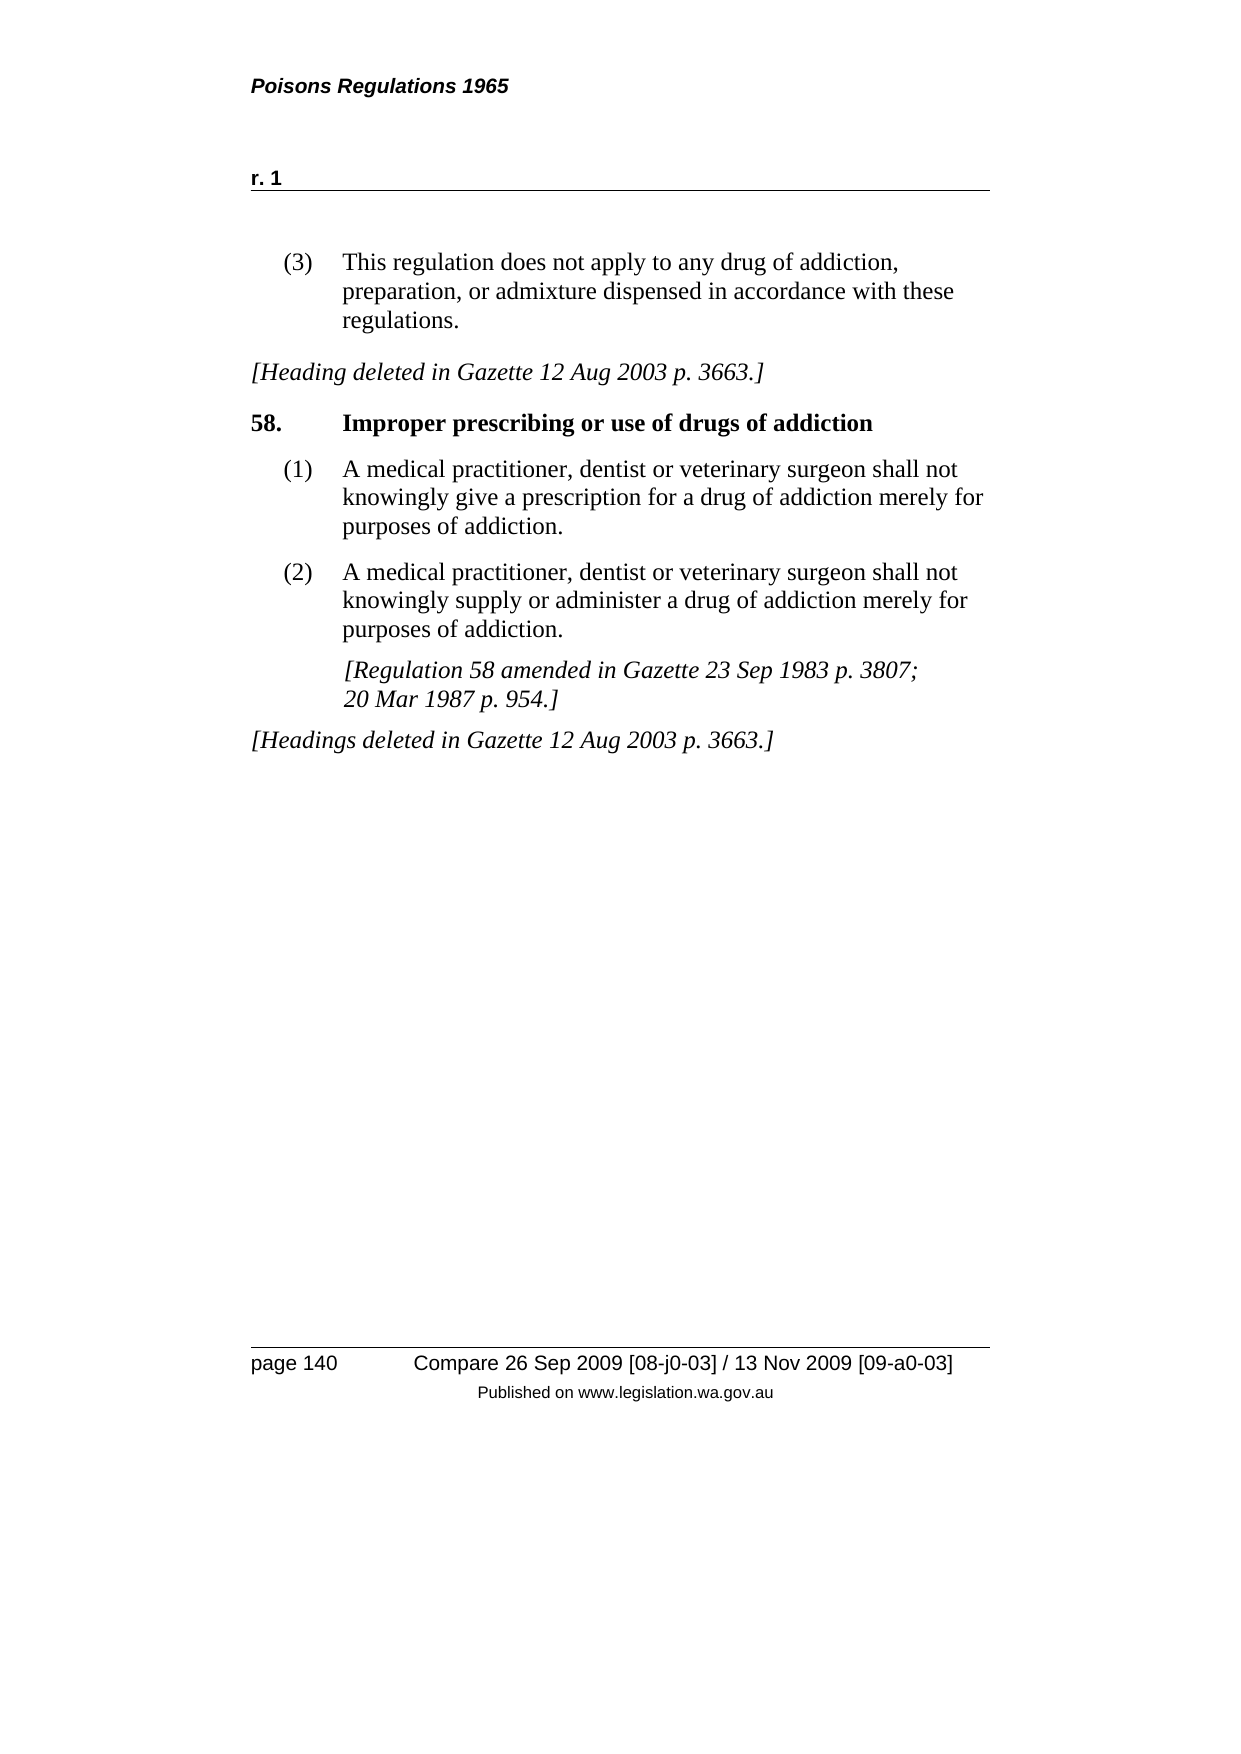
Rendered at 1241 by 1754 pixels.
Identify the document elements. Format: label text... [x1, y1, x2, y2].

text (3) This regulation does not apply to any drug of addiction, preparation, or admixture dispensed in accordance with these regulations. [251, 247, 990, 334]
text (1) A medical practitioner, dentist or veterinary surgeon shall not knowingly give a prescription for a drug of addiction merely for purposes of addiction. [251, 454, 990, 540]
text [Headings deleted in Gazette 12 Aug 2003 p. 3663.] [251, 725, 990, 754]
text [Regulation 58 amended in Gazette 23 Sep 1983 p. 3807; 20 Mar 1987 p. 954.] [251, 655, 990, 713]
text [Heading deleted in Gazette 12 Aug 2003 p. 3663.] [251, 357, 990, 385]
subtitle 58. Improper prescribing or use of drugs of addiction [251, 408, 990, 437]
text (2) A medical practitioner, dentist or veterinary surgeon shall not knowingly supply or administer a drug of addiction merely for purposes of addiction. [251, 557, 990, 643]
